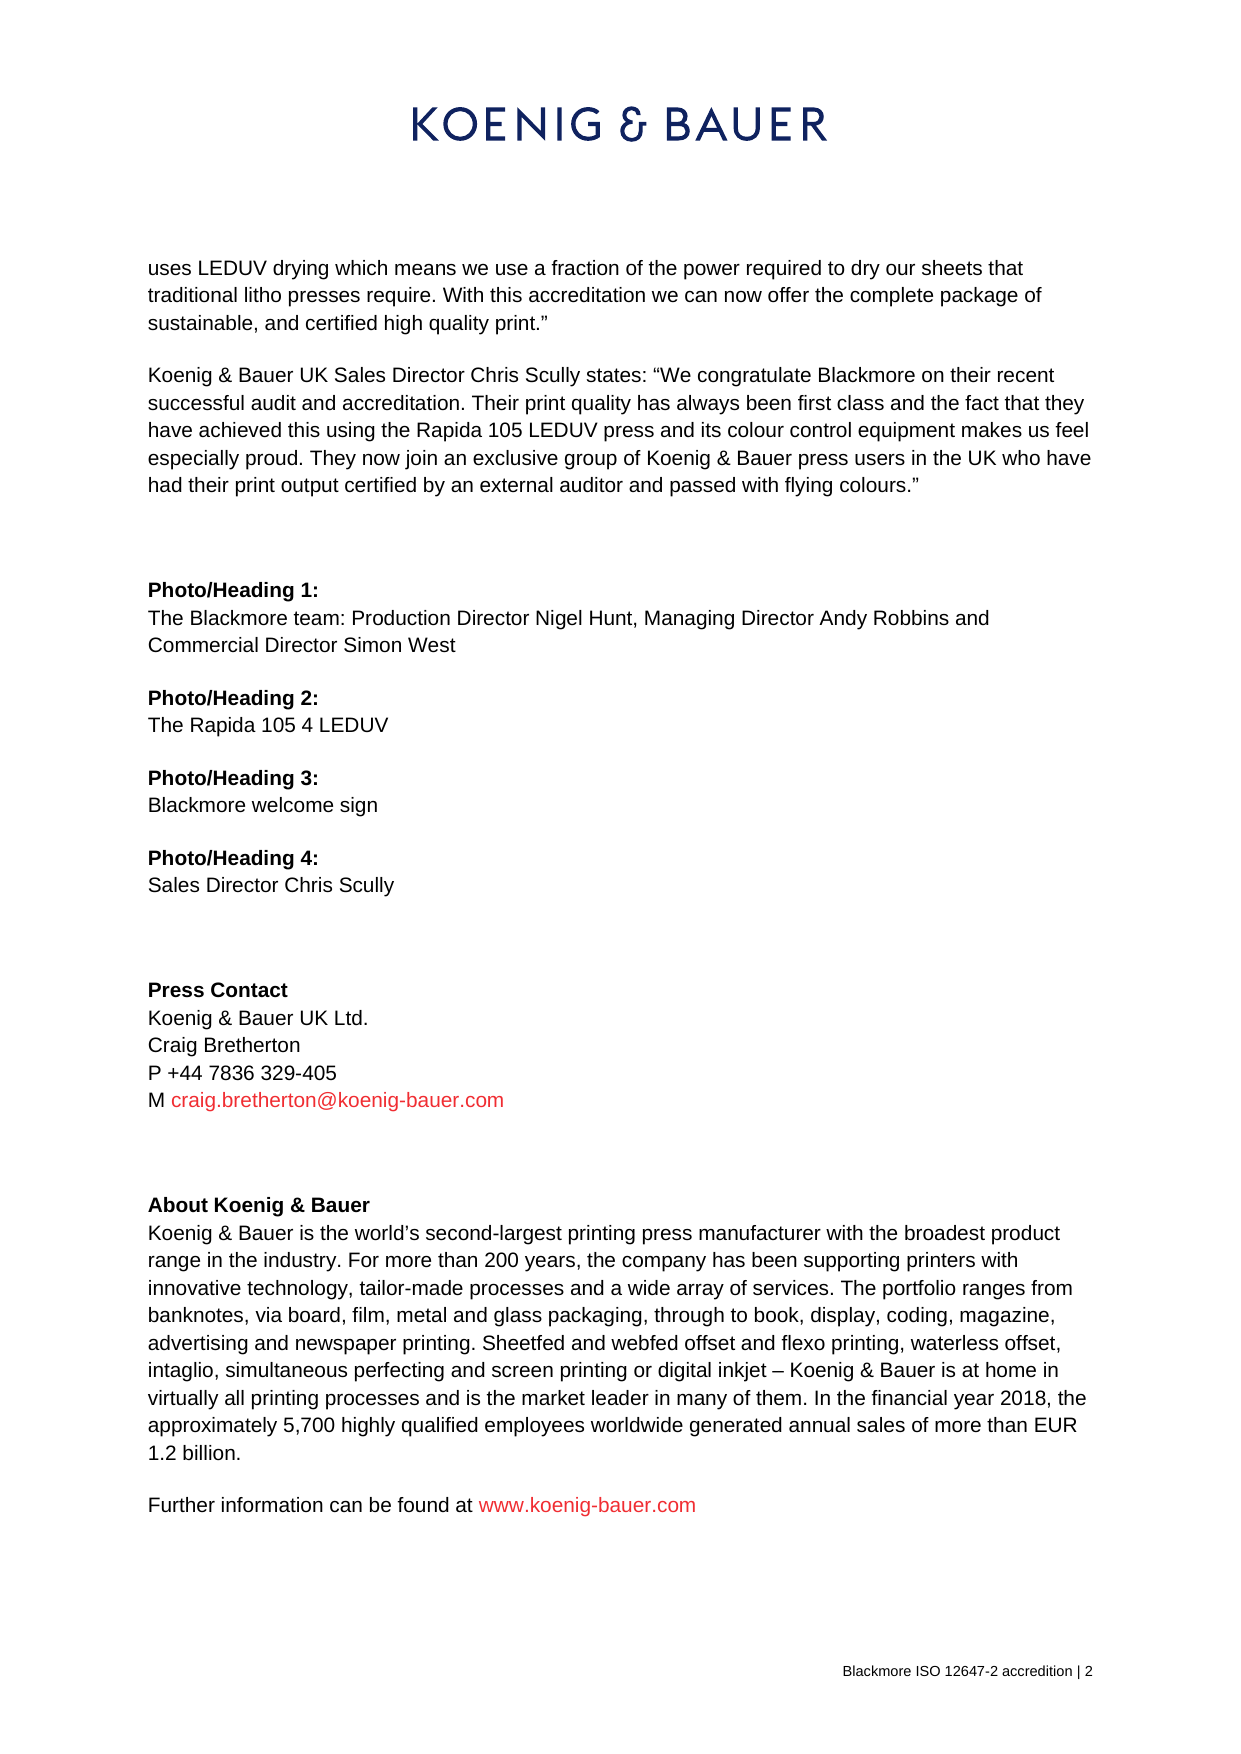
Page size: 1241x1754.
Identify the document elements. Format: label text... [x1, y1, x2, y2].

text The Blackmore team: Production Director Nigel Hunt, Managing Director Andy Robbins and Commercial Director Simon West [148, 606, 1092, 657]
text Sales Director Chris Scully [148, 873, 1092, 897]
text Koenig & Bauer is the world’s second-largest printing press manufacturer with the broadest product range in the industry. For more than 200 years, the company has been supporting printers with innovative technology, tailor-made processes and a wide array of services. The portfolio ranges from banknotes, via board, film, metal and glass packaging, through to book, display, coding, magazine, advertising and newspaper printing. Sheetfed and webfed offset and flexo printing, waterless offset, intaglio, simultaneous perfecting and screen printing or digital inkjet – Koenig & Bauer is at home in virtually all printing processes and is the market leader in many of them. In the financial year 2018, the approximately 5,700 highly qualified employees worldwide generated annual sales of more than EUR 1.2 billion. [148, 1221, 1092, 1464]
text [148, 256, 1092, 334]
text The Rapida 105 4 LEDUV [148, 713, 1092, 737]
subtitle Photo/Heading 3: [148, 766, 1092, 789]
subtitle Press Contact [148, 978, 1092, 1002]
text Further information can be found at www.koenig-bauer.com [148, 1493, 1092, 1517]
text Koenig & Bauer UK Sales Director Chris Scully states: “We congratulate Blackmore on their recent successful audit and accreditation. Their print quality has always been first class and the fact that they have achieved this using the Rapida 105 LEDUV press and its colour control equipment makes us feel especially proud. They now join an exclusive group of Koenig & Bauer press users in the UK who have had their print output certified by an external auditor and passed with flying colours.” [148, 363, 1092, 497]
text Blackmore welcome sign [148, 793, 1092, 817]
subtitle Photo/Heading 1: [148, 578, 1092, 602]
text Koenig & Bauer UK Ltd. Craig Bretherton P +44 7836 329-405 M craig.bretherton@koenig-bauer.com [148, 1006, 1092, 1112]
subtitle About Koenig & Bauer [148, 1193, 1092, 1217]
subtitle Photo/Heading 4: [148, 846, 1092, 869]
subtitle Photo/Heading 2: [148, 686, 1092, 709]
